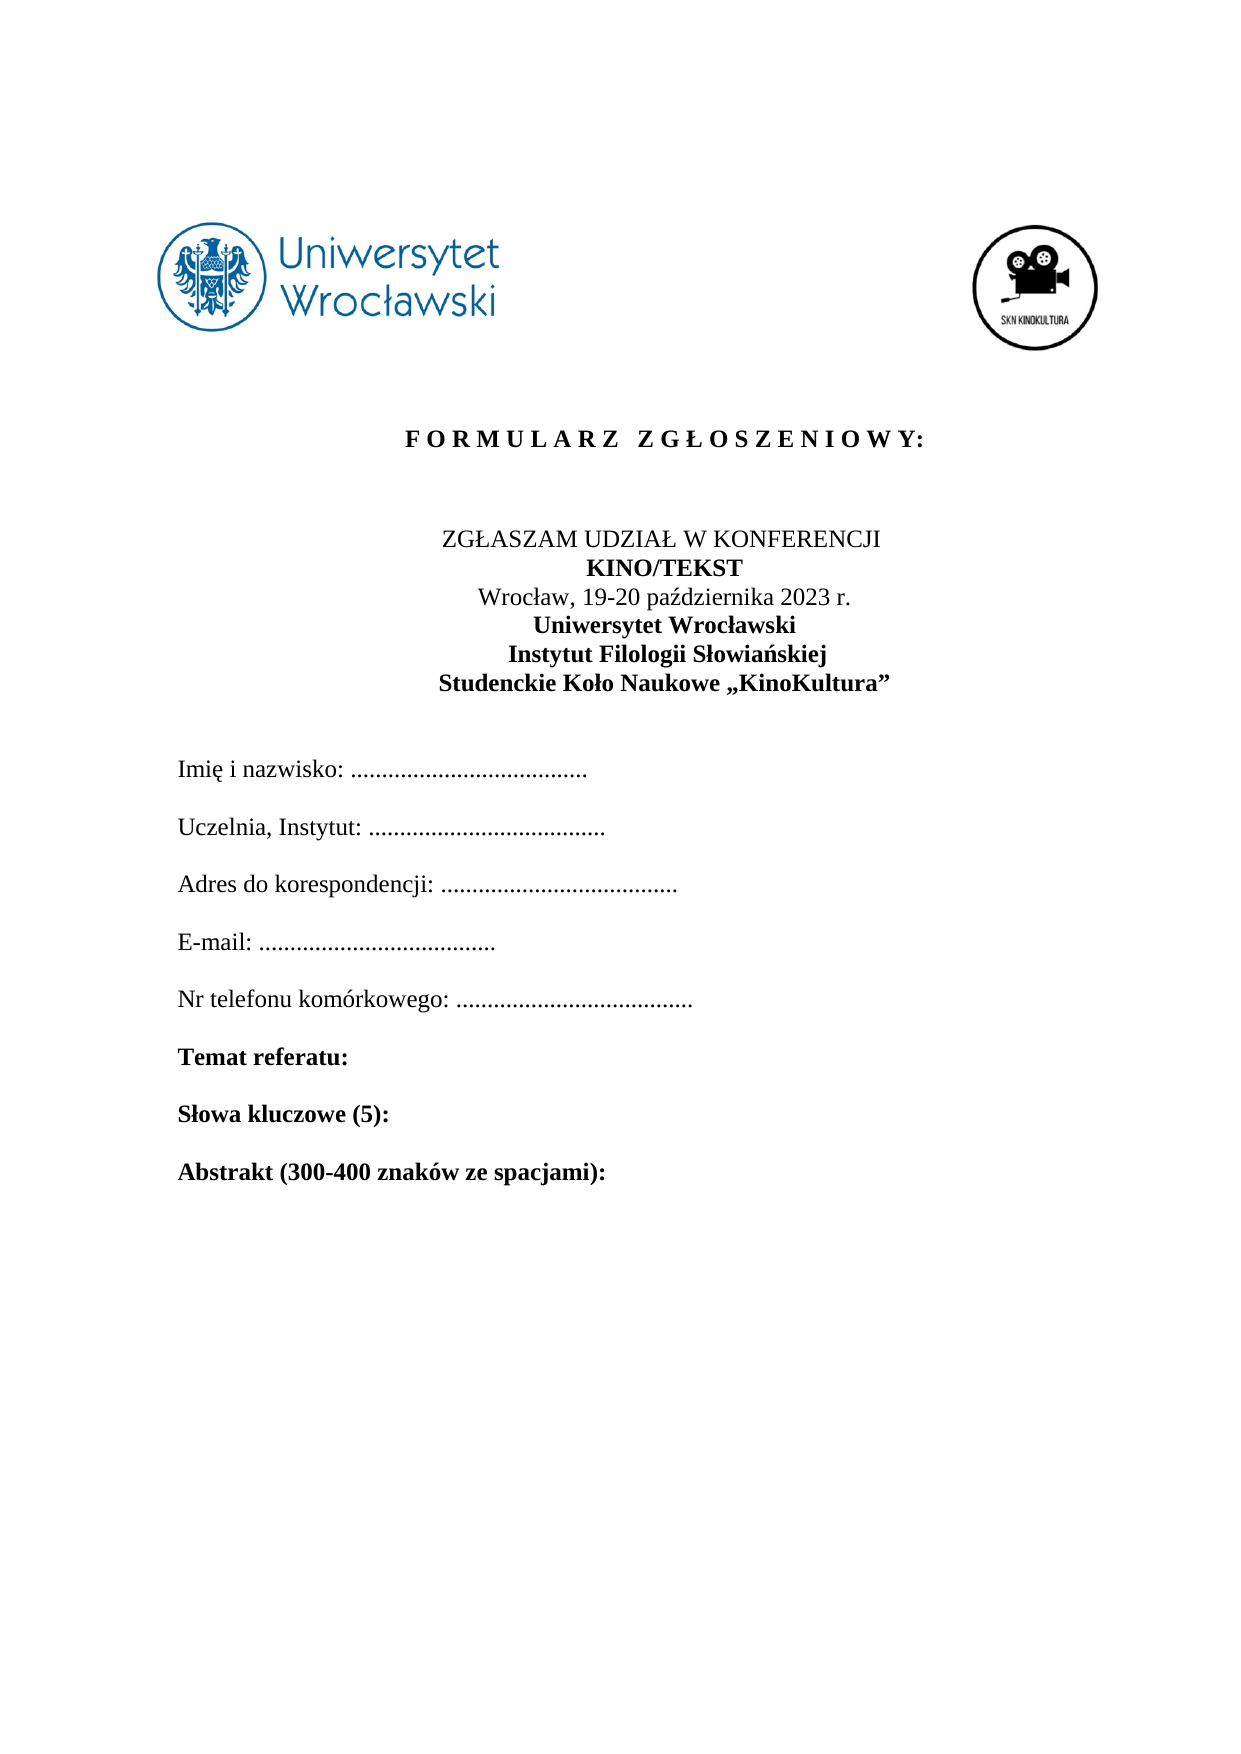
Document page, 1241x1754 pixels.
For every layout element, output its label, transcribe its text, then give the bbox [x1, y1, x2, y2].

text E-mail: ...................................... [177, 927, 1152, 956]
text ZGŁASZAM UDZIAŁ W KONFERENCJI KINO/TEKST Wrocław, 19-20 października 2023 r. [177, 524, 1152, 611]
text Słowa kluczowe (5): [177, 1099, 1152, 1128]
text F O R M U L A R Z Z G Ł O S Z E N I O W Y: [177, 424, 1152, 452]
text Uczelnia, Instytut: ...................................... [177, 812, 1152, 841]
text Adres do korespondencji: ...................................... [177, 869, 1152, 898]
text Instytut Filologii Słowiańskiej [177, 639, 1152, 668]
text Imię i nazwisko: ...................................... [177, 754, 1152, 783]
picture [99, 179, 559, 377]
text Abstrakt (300-400 znaków ze spacjami): [177, 1157, 1152, 1186]
text Nr telefonu komórkowego: ...................................... [177, 984, 1152, 1013]
text Studenckie Koło Naukowe „KinoKultura” [177, 668, 1152, 697]
text Uniwersytet Wrocławski [177, 611, 1152, 639]
text Temat referatu: [177, 1042, 1152, 1071]
picture [953, 209, 1110, 366]
